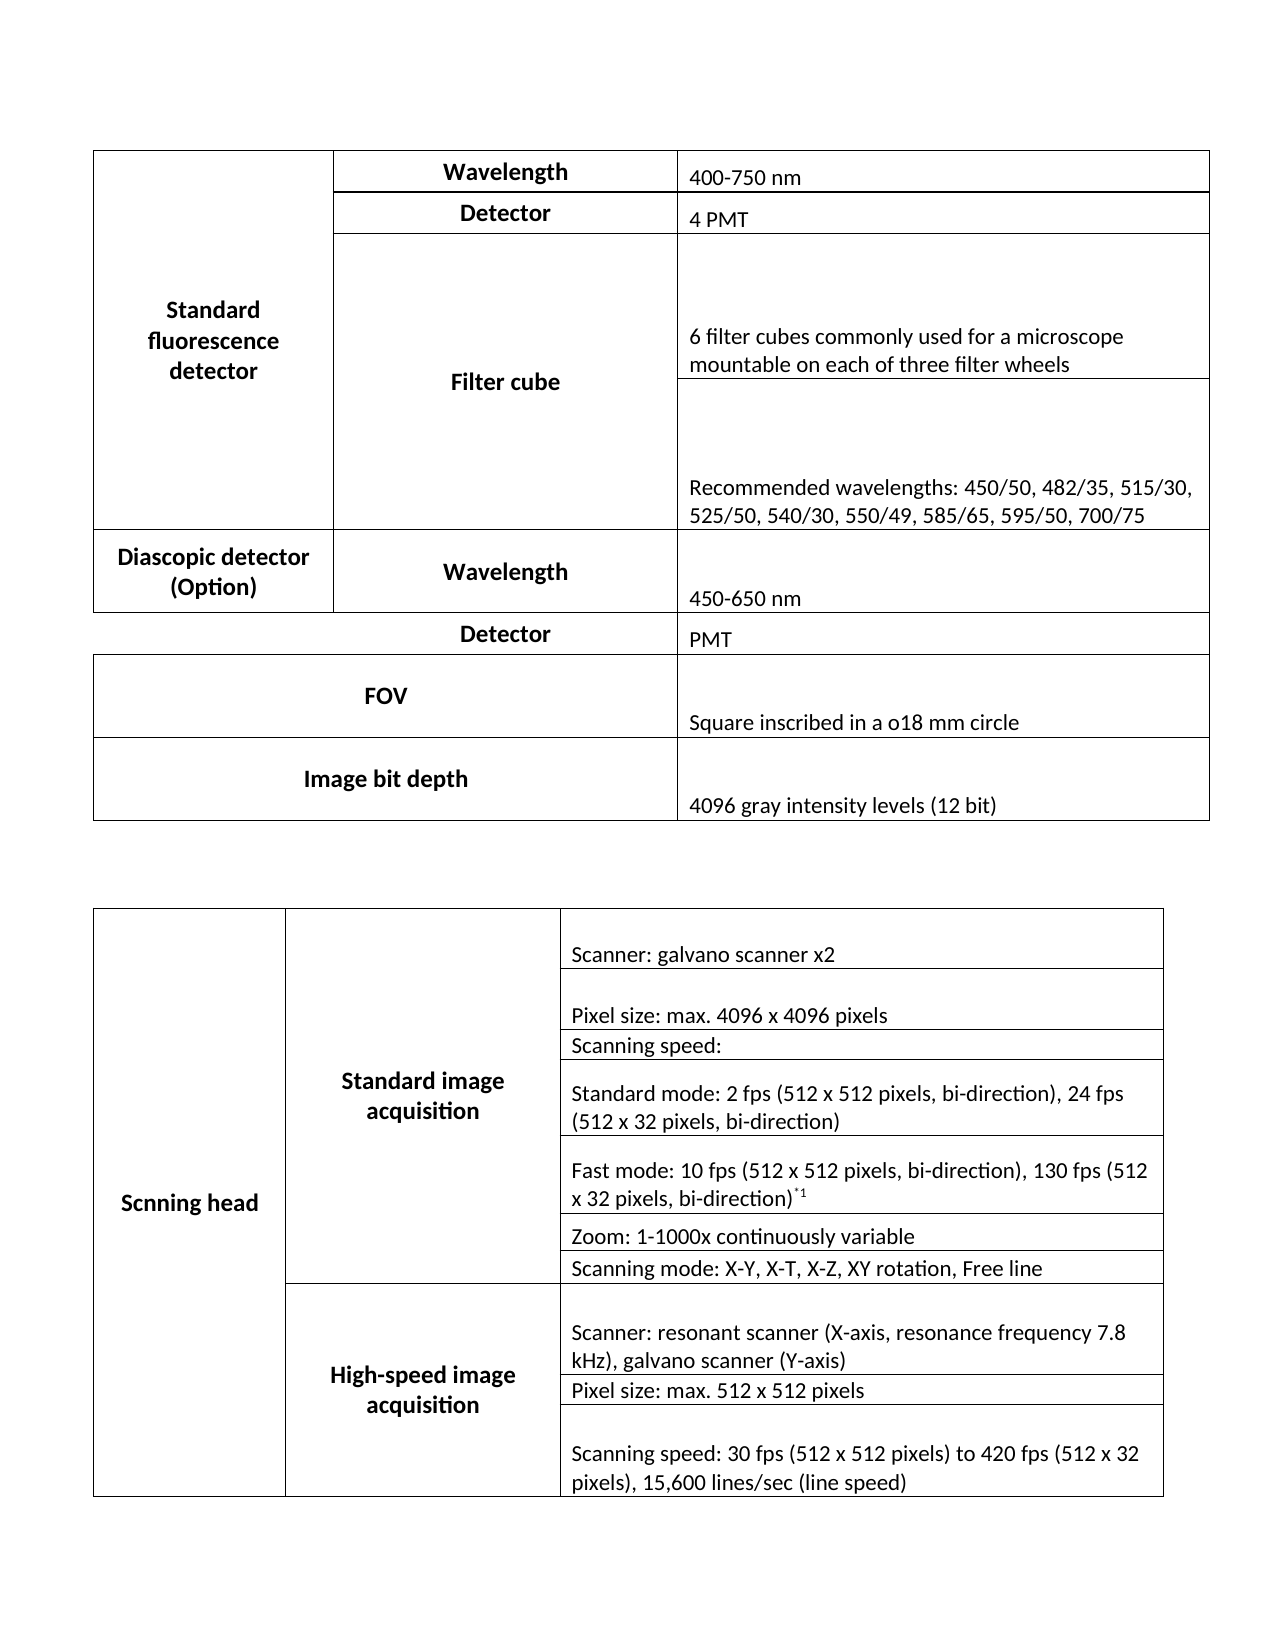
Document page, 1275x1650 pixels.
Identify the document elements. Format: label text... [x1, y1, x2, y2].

table_header Scnning head [94, 909, 285, 1496]
table_cell Wavelength [334, 530, 677, 612]
table_cell PMT [678, 613, 1209, 654]
table_cell Recommended wavelengths: 450/50, 482/35, 515/30, 525/50, 540/30, 550/49, 585/65, 595/50, 700/75 [678, 379, 1209, 529]
table_cell Pixel size: max. 4096 x 4096 pixels [561, 969, 1163, 1029]
table_cell Detector [333, 613, 677, 654]
table_cell Standard fluorescence detector [94, 151, 333, 529]
table_cell Square inscribed in a o18 mm circle [678, 655, 1209, 737]
table_header Scanner: galvano scanner x2 [561, 909, 1163, 968]
table_cell 400-750 nm [678, 151, 1209, 191]
table_cell FOV [94, 655, 677, 737]
table_header Standard image acquisition [286, 909, 560, 1283]
table_cell Fast mode: 10 fps (512 x 512 pixels, bi-direction), 130 fps (512 x 32 pixels, bi-direction)*1 [561, 1136, 1163, 1212]
table_cell 450-650 nm [678, 530, 1209, 612]
table_cell 4 PMT [678, 193, 1209, 233]
table_cell Standard mode: 2 fps (512 x 512 pixels, bi-direction), 24 fps (512 x 32 pixels, bi-direction) [561, 1060, 1163, 1135]
table_cell Detector [334, 193, 677, 233]
table_cell Filter cube [334, 234, 677, 529]
table_cell Diascopic detector (Option) [94, 530, 333, 612]
table_cell Image bit depth [94, 738, 677, 819]
table_cell 6 filter cubes commonly used for a microscope mountable on each of three filter wheels [678, 234, 1209, 378]
table_cell Scanning speed: [561, 1030, 1163, 1059]
table_cell Scanning mode: X-Y, X-T, X-Z, XY rotation, Free line [561, 1251, 1163, 1283]
table_cell Wavelength [334, 151, 677, 191]
table_cell High-speed image acquisition [286, 1284, 560, 1496]
table_cell 4096 gray intensity levels (12 bit) [678, 738, 1209, 819]
table_cell Scanning speed: 30 fps (512 x 512 pixels) to 420 fps (512 x 32 pixels), 15,600 lines/sec (line speed) [561, 1405, 1163, 1496]
table_cell Scanner: resonant scanner (X-axis, resonance frequency 7.8 kHz), galvano scanner (Y-axis) [561, 1284, 1163, 1374]
table_cell Pixel size: max. 512 x 512 pixels [561, 1375, 1163, 1404]
table_cell Zoom: 1-1000x continuously variable [561, 1214, 1163, 1250]
